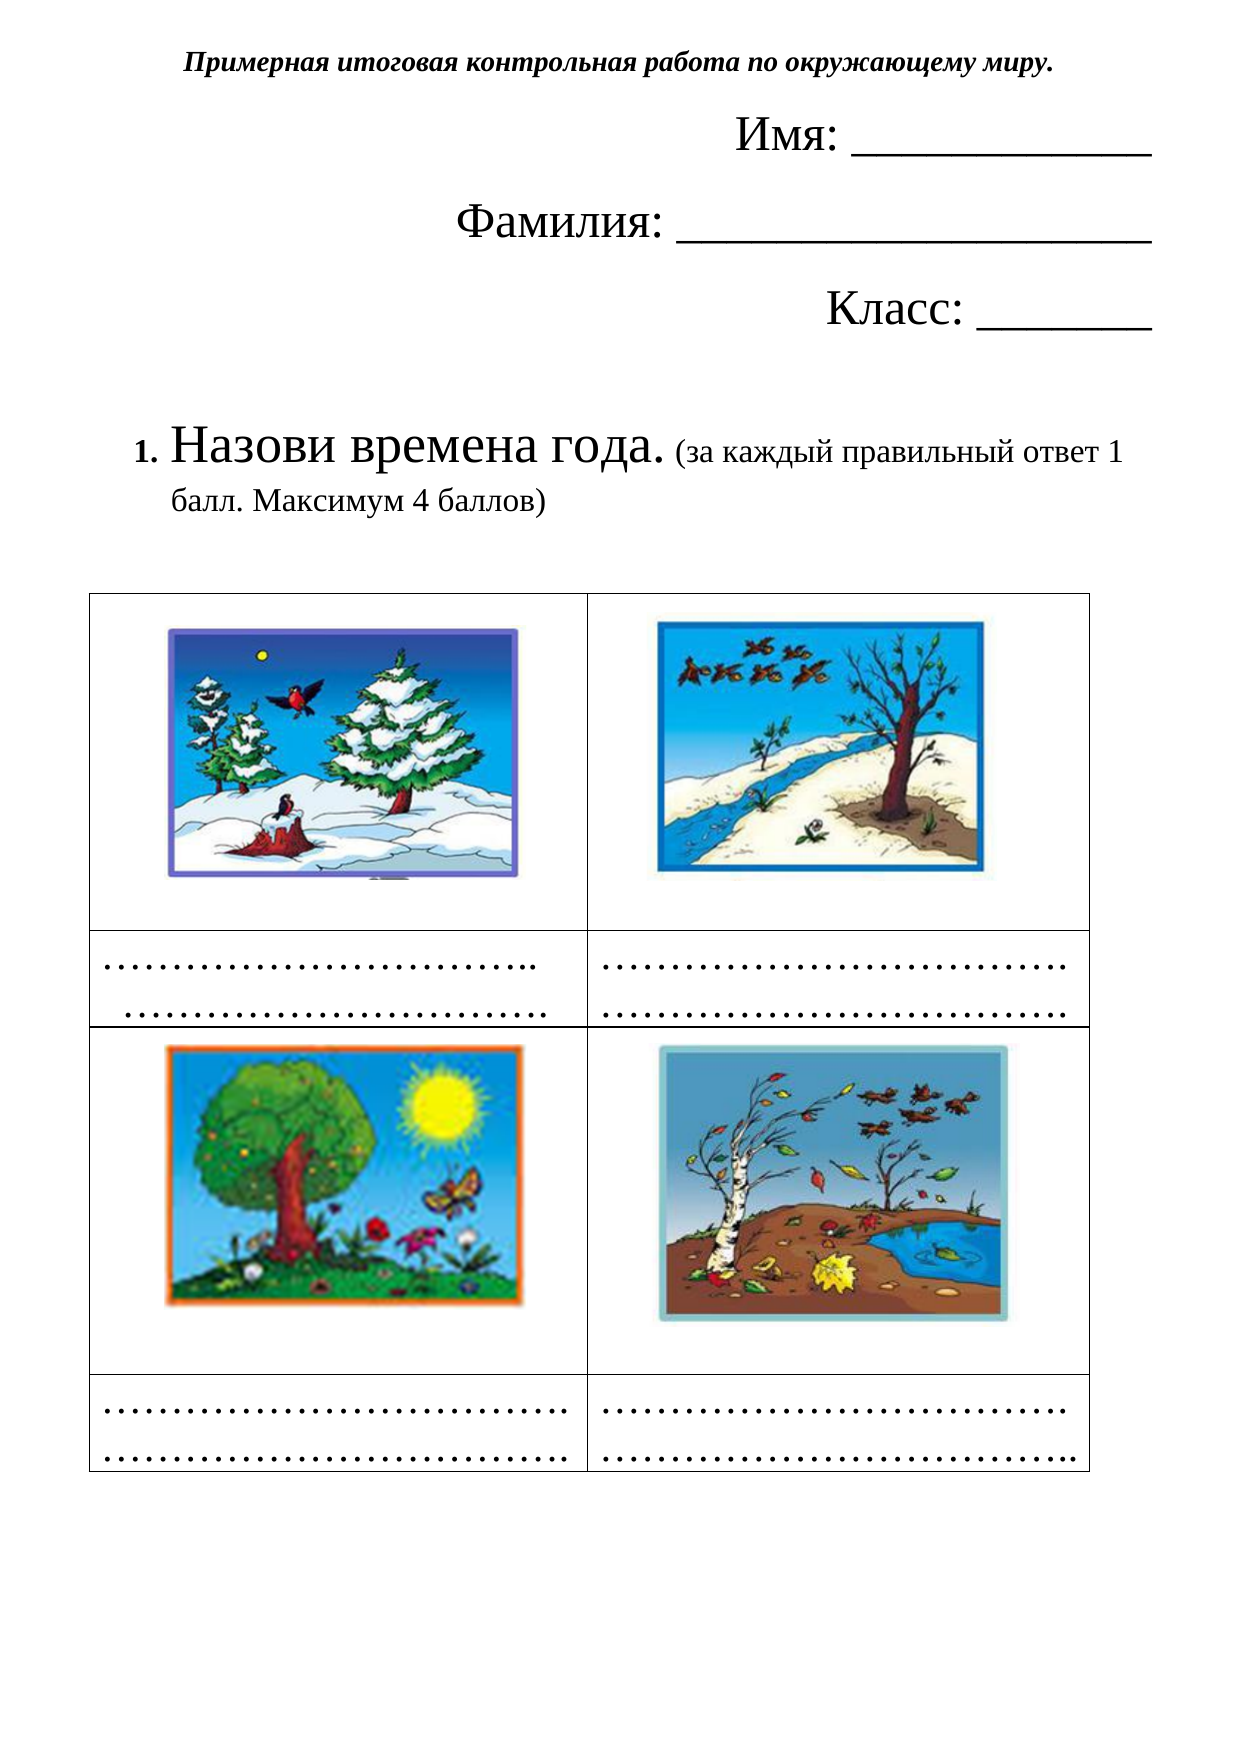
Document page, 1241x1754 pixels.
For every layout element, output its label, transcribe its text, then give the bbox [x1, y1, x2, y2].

text Имя: ____________ [89, 104, 1152, 161]
picture [646, 612, 998, 881]
table_header [90, 594, 587, 929]
table_cell [90, 1028, 587, 1374]
text Класс: _______ [89, 277, 1152, 335]
list Назови времена года. (за каждый правильный ответ 1 балл. Максимум 4 баллов) [133, 412, 1152, 519]
table_cell ……………………………. ……………………………. [588, 931, 1089, 1026]
table_cell [588, 1028, 1089, 1374]
table_cell ……………………………. ……………………………. [90, 1375, 587, 1471]
table_cell ……………………………. …………………………….. [588, 1375, 1089, 1471]
table_header [588, 594, 1089, 929]
table_cell ………………………….. …………………………. [90, 931, 587, 1026]
picture [163, 1044, 527, 1310]
picture [648, 1043, 1020, 1327]
text Примерная итоговая контрольная работа по окружающему миру. [89, 44, 1152, 78]
text Фамилия: ___________________ [89, 191, 1152, 248]
picture [163, 625, 527, 880]
